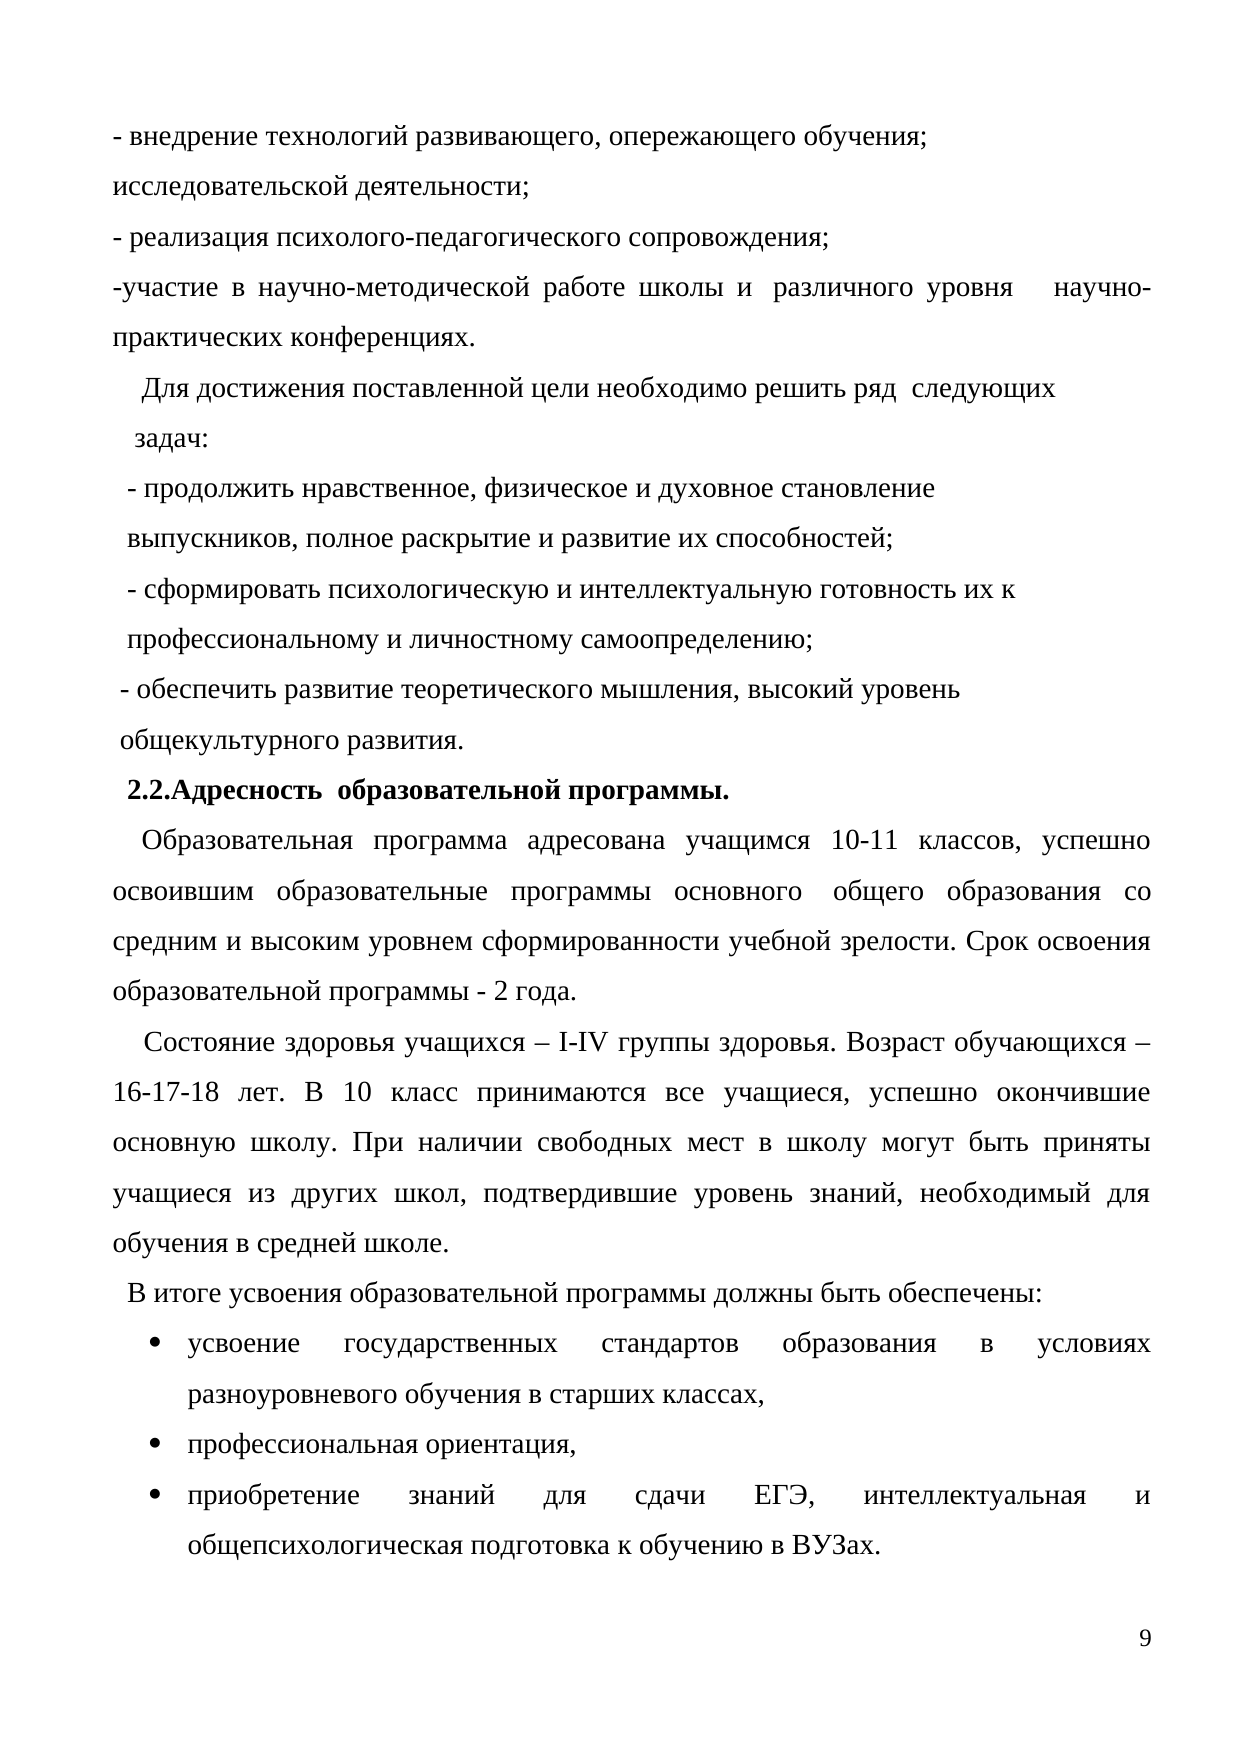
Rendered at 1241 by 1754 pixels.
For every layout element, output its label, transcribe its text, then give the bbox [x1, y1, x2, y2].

text -участие в научно-методической работе школы и различного уровня научно-практических конференциях. [112, 269, 1152, 353]
text - реализация психолого-педагогического сопровождения; [112, 219, 1152, 252]
text - обеспечить развитие теоретического мышления, высокий уровень [112, 672, 1152, 705]
text - внедрение технологий развивающего, опережающего обучения; [112, 118, 1152, 152]
text Состояние здоровья учащихся – I-IV группы здоровья. Возраст обучающихся – 16-17-18 лет. В 10 класс принимаются все учащиеся, успешно окончившие основную школу. При наличии свободных мест в школу могут быть приняты учащиеся из других школ, подтвердившие уровень знаний, необходимый для обучения в средней школе. [112, 1024, 1152, 1258]
text 2.2.Адресность образовательной программы. [112, 772, 1152, 806]
text задач: [112, 420, 1152, 453]
text профессиональному и личностному самоопределению; [112, 621, 1152, 655]
text Для достижения поставленной цели необходимо решить ряд следующих [112, 370, 1152, 403]
list профессиональная ориентация, [150, 1426, 1152, 1460]
text - сформировать психологическую и интеллектуальную готовность их к [112, 571, 1152, 604]
text В итоге усвоения образовательной программы должны быть обеспечены: [112, 1275, 1152, 1309]
list приобретение знаний для сдачи ЕГЭ, интеллектуальная и общепсихологическая подготовка к обучению в ВУЗах. [150, 1477, 1152, 1561]
text Образовательная программа адресована учащимся 10-11 классов, успешно освоившим образовательные программы основного общего образования со средним и высоким уровнем сформированности учебной зрелости. Срок освоения образовательной программы - 2 года. [112, 822, 1152, 1007]
list усвоение государственных стандартов образования в условиях разноуровневого обучения в старших классах, [150, 1326, 1152, 1409]
text - продолжить нравственное, физическое и духовное становление [112, 470, 1152, 504]
text исследовательской деятельности; [112, 168, 1152, 202]
text выпускников, полное раскрытие и развитие их способностей; [112, 521, 1152, 554]
text общекультурного развития. [112, 722, 1152, 755]
